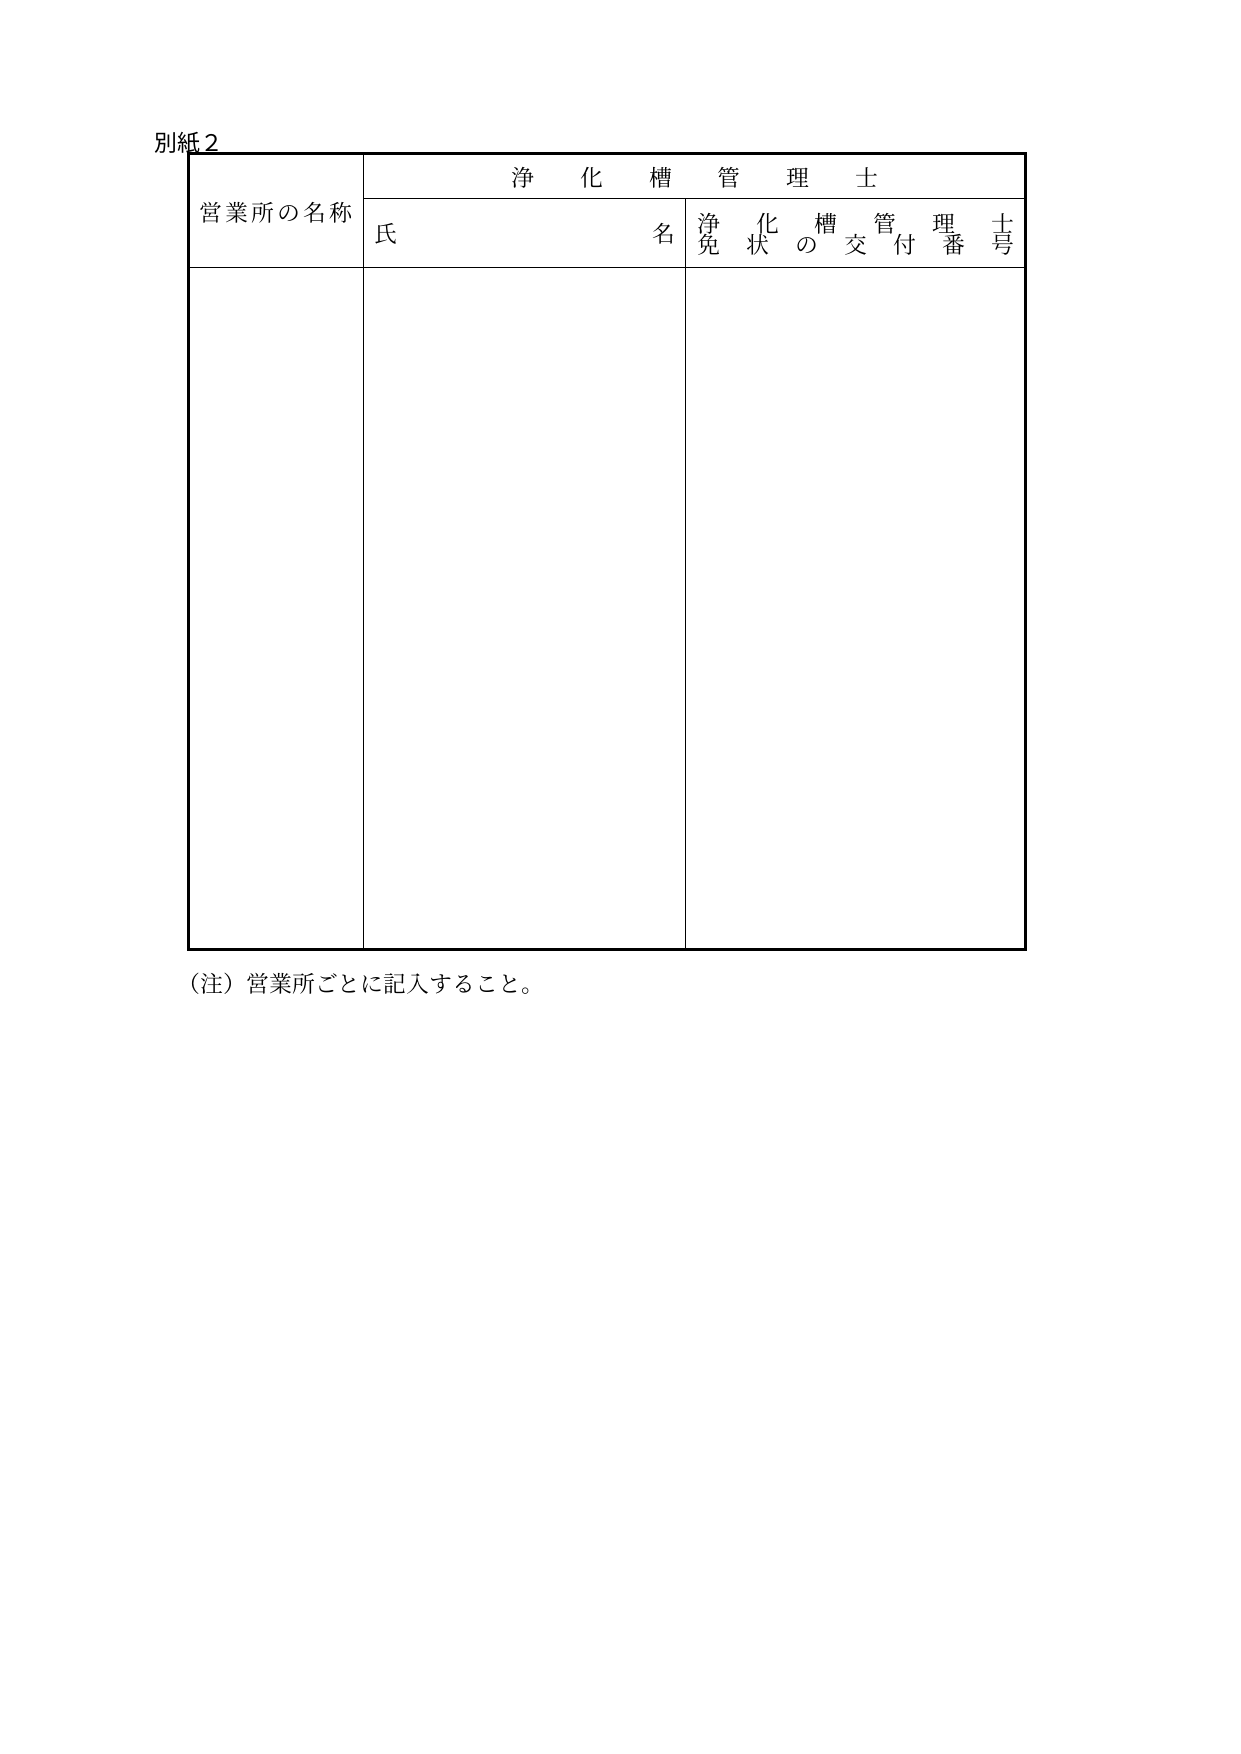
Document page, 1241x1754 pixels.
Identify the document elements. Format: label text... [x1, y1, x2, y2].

table_cell 氏名 [364, 199, 685, 267]
table_header 営業所の名称 [190, 155, 363, 267]
text （注）営業所ごとに記入すること。 [154, 972, 1104, 993]
text 別紙２ [154, 130, 1104, 152]
table_cell 浄化槽管理士 免状の交付番号 [686, 199, 1024, 267]
table_cell [190, 268, 363, 948]
table_header 浄 化 槽 管 理 士 [364, 155, 1024, 198]
table_cell [686, 268, 1024, 948]
table_cell [364, 268, 685, 948]
